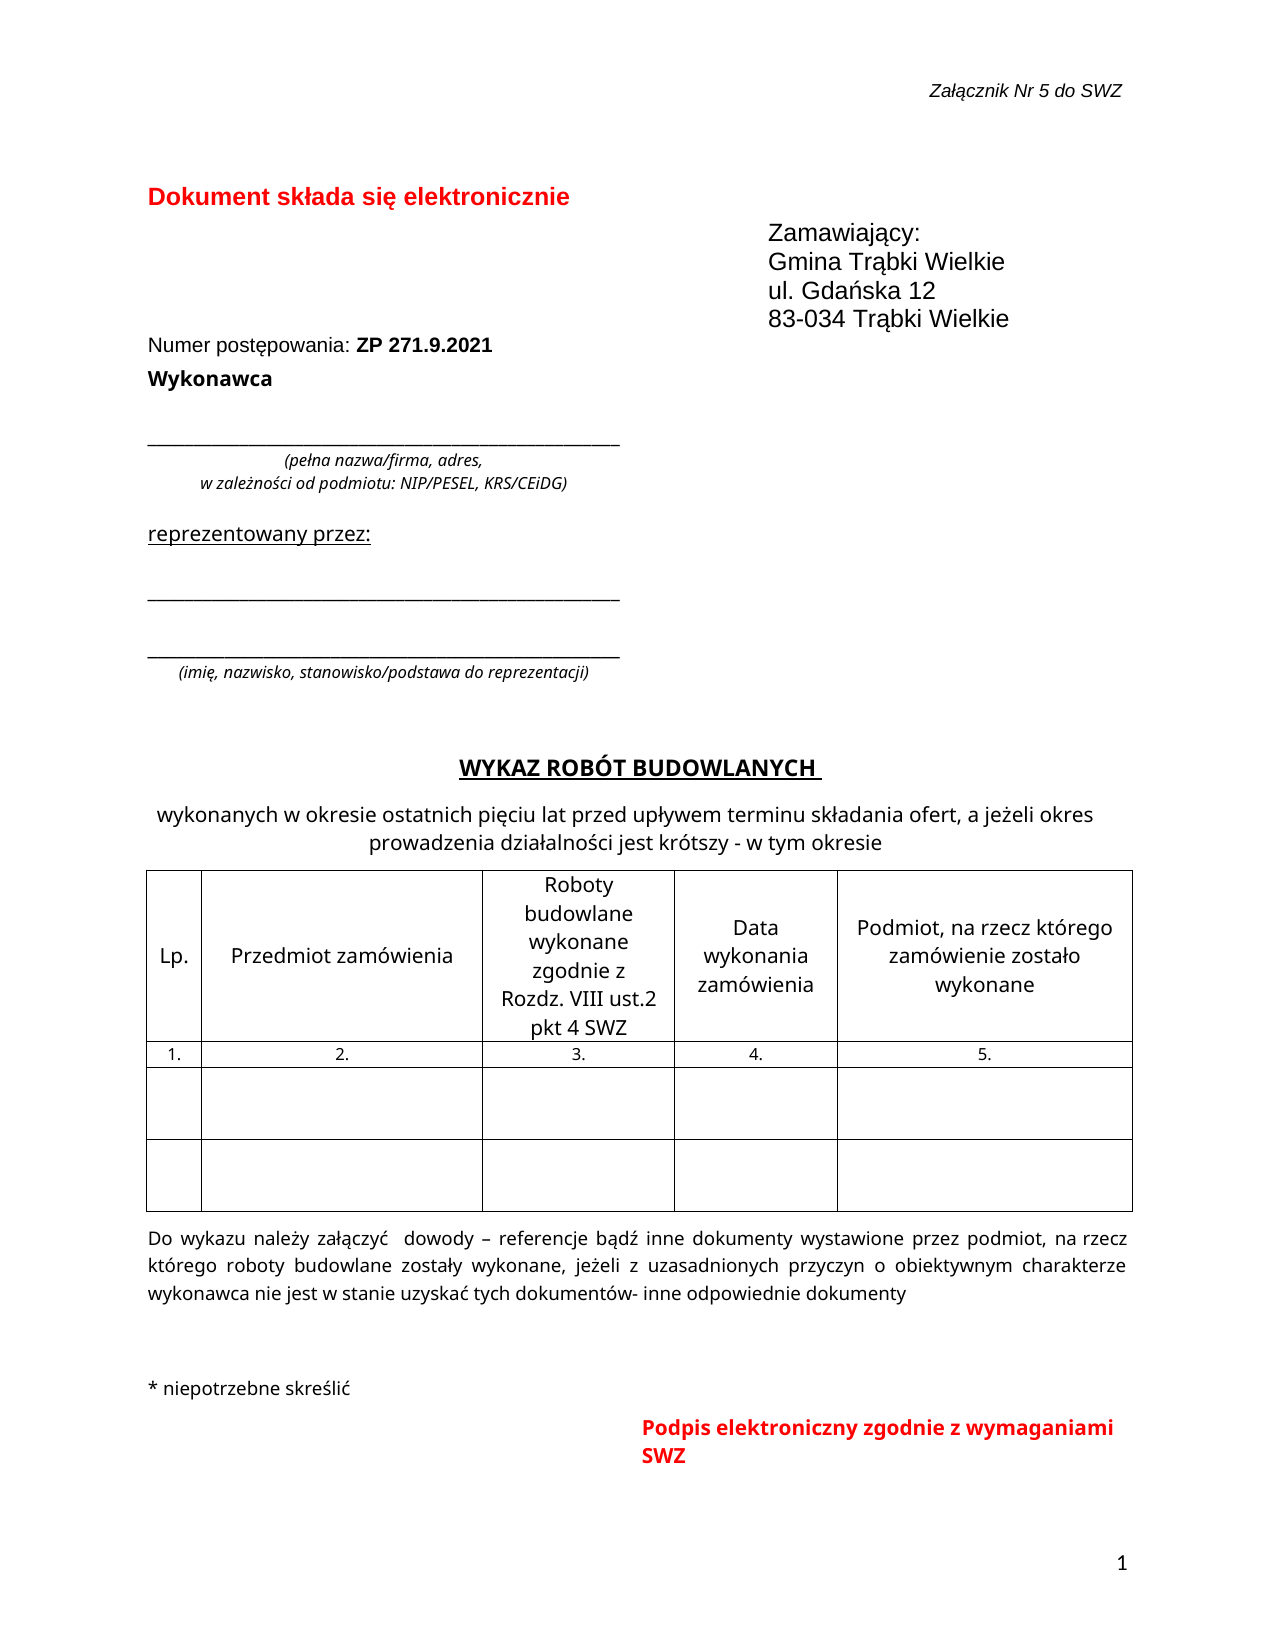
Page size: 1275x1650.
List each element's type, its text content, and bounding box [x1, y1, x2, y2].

table_cell [147, 1068, 201, 1139]
table_cell 5. [838, 1042, 1132, 1067]
list 83-034 Trąbki Wielkie [768, 304, 1127, 333]
table_cell [483, 1140, 674, 1211]
text (pełna nazwa/firma, adres, [148, 449, 620, 472]
list ul. Gdańska 12 [768, 276, 1127, 304]
table_header Data wykonania zamówienia [675, 871, 837, 1041]
text * niepotrzebne skreślić [148, 1375, 1127, 1400]
table_cell [202, 1068, 482, 1139]
table_header Roboty budowlane wykonane zgodnie z Rozdz. VIII ust.2 pkt 4 SWZ [483, 871, 674, 1041]
text Wykonawca [148, 364, 620, 393]
table_cell [675, 1140, 837, 1211]
text reprezentowany przez: [148, 519, 620, 548]
table_header Lp. [147, 871, 201, 1041]
text Podpis elektroniczny zgodnie z wymaganiami SWZ [642, 1413, 1127, 1470]
table_cell 4. [675, 1042, 837, 1067]
table_cell 3. [483, 1042, 674, 1067]
table_cell [675, 1068, 837, 1139]
table_cell [147, 1140, 201, 1211]
text Do wykazu należy załączyć dowody – referencje bądź inne dokumenty wystawione przez podmiot, na rzecz którego roboty budowlane zostały wykonane, jeżeli z uzasadnionych przyczyn o obiektywnym charakterze wykonawca nie jest w stanie uzyskać tych dokumentów- inne odpowiednie dokumenty [148, 1225, 1127, 1305]
table_cell [838, 1068, 1132, 1139]
text w zależności od podmiotu: NIP/PESEL, KRS/CEiDG) [148, 472, 620, 494]
table_header Podmiot, na rzecz którego zamówienie zostało wykonane [838, 871, 1132, 1041]
table_cell 2. [202, 1042, 482, 1067]
text Numer postępowania: ZP 271.9.2021 [148, 333, 1127, 357]
table_cell [483, 1068, 674, 1139]
table_cell [838, 1140, 1132, 1211]
text WYKAZ ROBÓT BUDOWLANYCH [148, 752, 1127, 783]
table_cell 1. [147, 1042, 201, 1067]
text (imię, nazwisko, stanowisko/podstawa do reprezentacji) [148, 661, 620, 683]
list Gmina Trąbki Wielkie [768, 247, 1127, 276]
text Dokument składa się elektronicznie [148, 182, 1127, 211]
table_cell [202, 1140, 482, 1211]
text wykonanych w okresie ostatnich pięciu lat przed upływem terminu składania ofert, a jeżeli okres prowadzenia działalności jest krótszy - w tym okresie [129, 800, 1122, 857]
list Zamawiający: [768, 218, 1127, 247]
table_header Przedmiot zamówienia [202, 871, 482, 1041]
